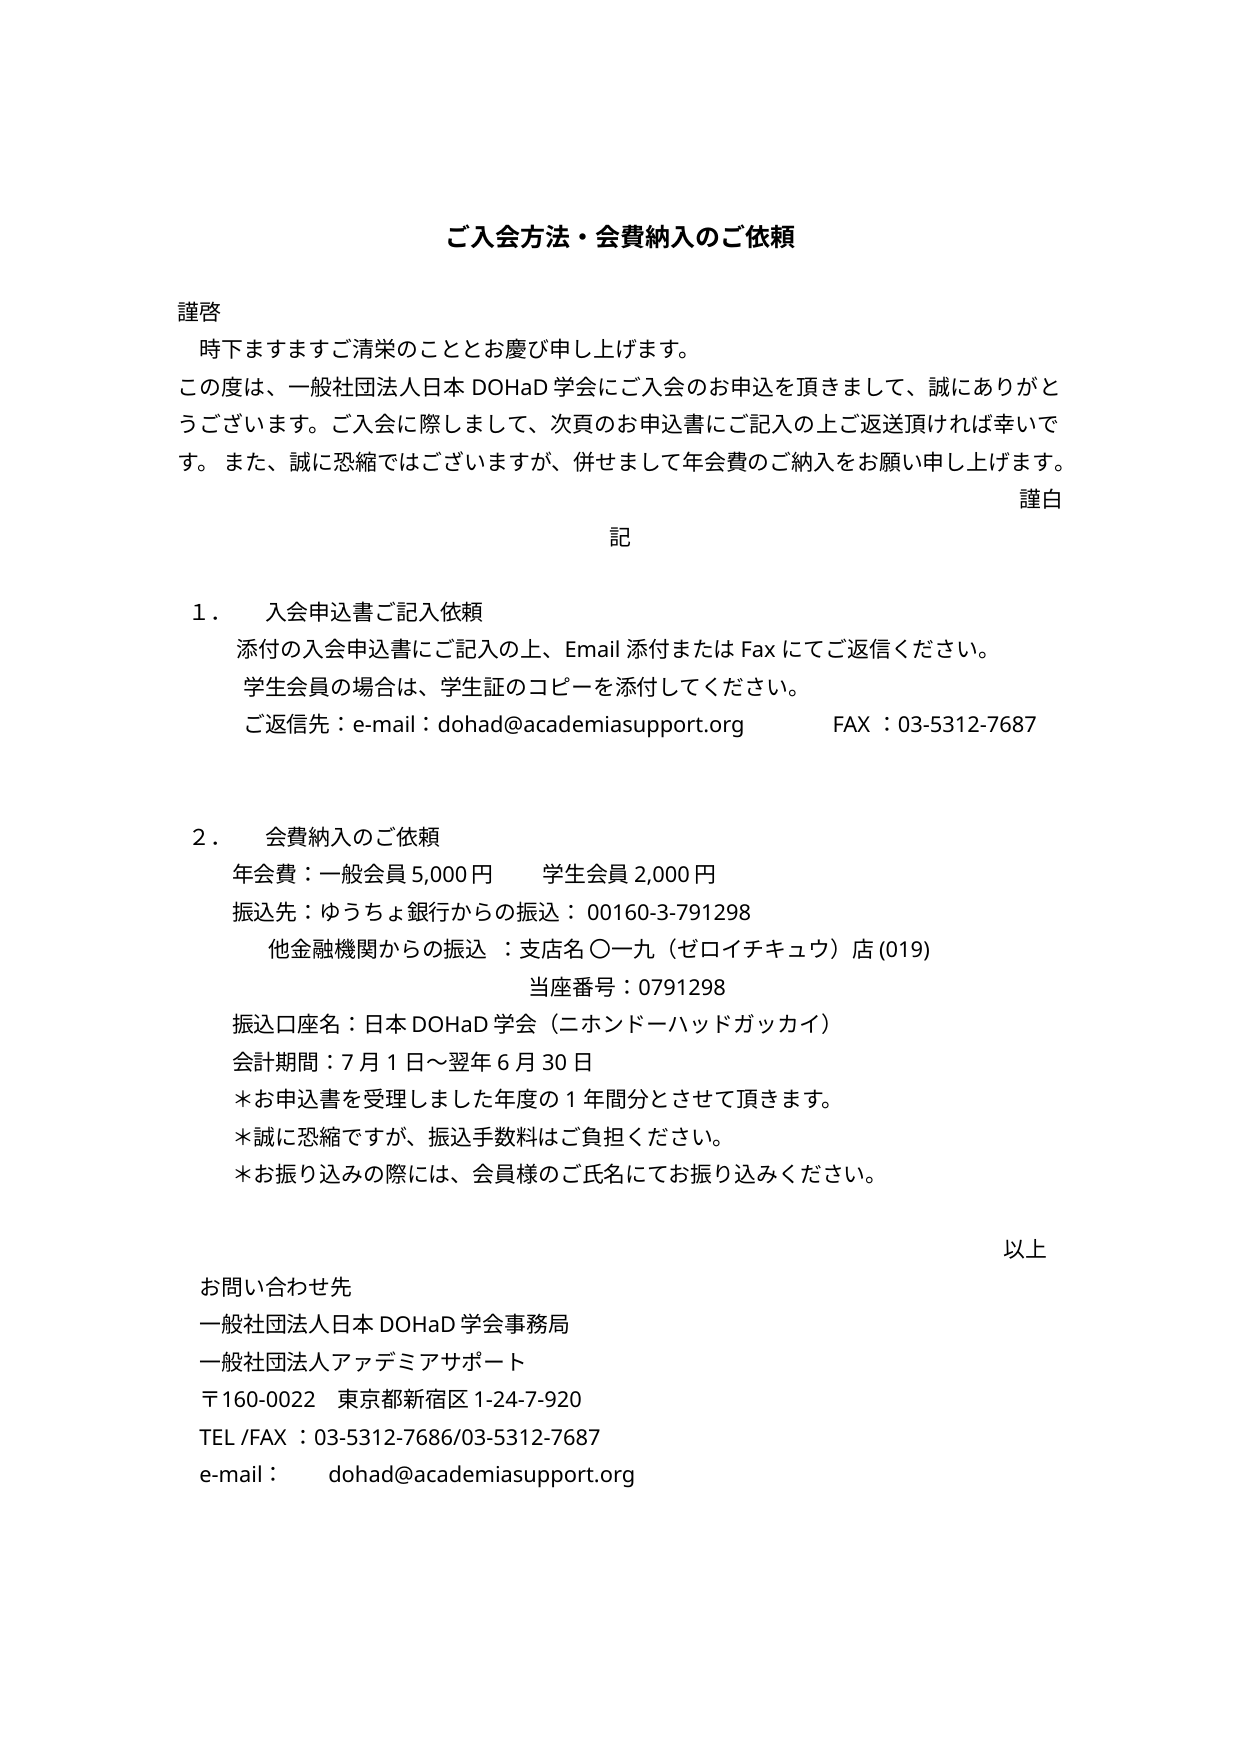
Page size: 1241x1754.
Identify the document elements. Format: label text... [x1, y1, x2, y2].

text TEL /FAX ：03-5312-7686/03-5312-7687 [177, 1417, 1063, 1454]
text 謹啓 [177, 292, 1063, 329]
text 当座番号：0791298 [177, 967, 1063, 1004]
text ご返信先：e-mail：dohad@academiasupport.org FAX ：03-5312-7687 [177, 704, 1063, 742]
text 振込口座名：日本DOHaD学会（ニホンドーハッドガッカイ） [177, 1004, 1063, 1042]
text 〒160-0022 東京都新宿区1-24-7-920 [177, 1379, 1063, 1417]
text 振込先：ゆうちょ銀行からの振込： 00160-3-791298 他金融機関からの振込 ：支店名 〇一九（ゼロイチキュウ）店 (019) [177, 892, 1063, 967]
text ＊誠に恐縮ですが、振込手数料はご負担ください。 ＊お振り込みの際には、会員様のご氏名にてお振り込みください。 [232, 1117, 1063, 1192]
text お問い合わせ先 [177, 1267, 1063, 1304]
subtitle 記 [177, 517, 1063, 554]
text ＊お申込書を受理しました年度の 1 年間分とさせて頂きます。 [177, 1079, 1063, 1117]
list 入会申込書ご記入依頼 [188, 592, 1063, 629]
list 会費納入のご依頼 [188, 817, 1063, 854]
text 学生会員の場合は、学生証のコピーを添付してください。 [177, 667, 1063, 704]
list 添付の入会申込書にご記入の上、Email 添付または Fax にてご返信ください。 [215, 629, 1063, 667]
list 以上 [232, 1229, 1063, 1267]
text 会計期間：7 月 1 日～翌年 6 月 30 日 [177, 1042, 1063, 1079]
text この度は、一般社団法人日本DOHaD学会にご入会のお申込を頂きまして、誠にありがとうございます。ご入会に際しまして、次頁のお申込書にご記入の上ご返送頂ければ幸いです。 また、誠に恐縮ではございますが、併せまして年会費のご納入をお願い申し上げます。 [177, 367, 1063, 479]
text e-mail： dohad@academiasupport.org [177, 1454, 1063, 1492]
text 一般社団法人日本DOHaD学会事務局 [177, 1304, 1063, 1342]
text 時下ますますご清栄のこととお慶び申し上げます。 [177, 329, 1063, 367]
text 一般社団法人アァデミアサポート [177, 1342, 1063, 1379]
text 年会費：一般会員5,000円 学生会員2,000円 [177, 854, 1063, 892]
text 謹白 [177, 479, 1063, 517]
text ご入会方法・会費納入のご依頼 [177, 217, 1063, 254]
